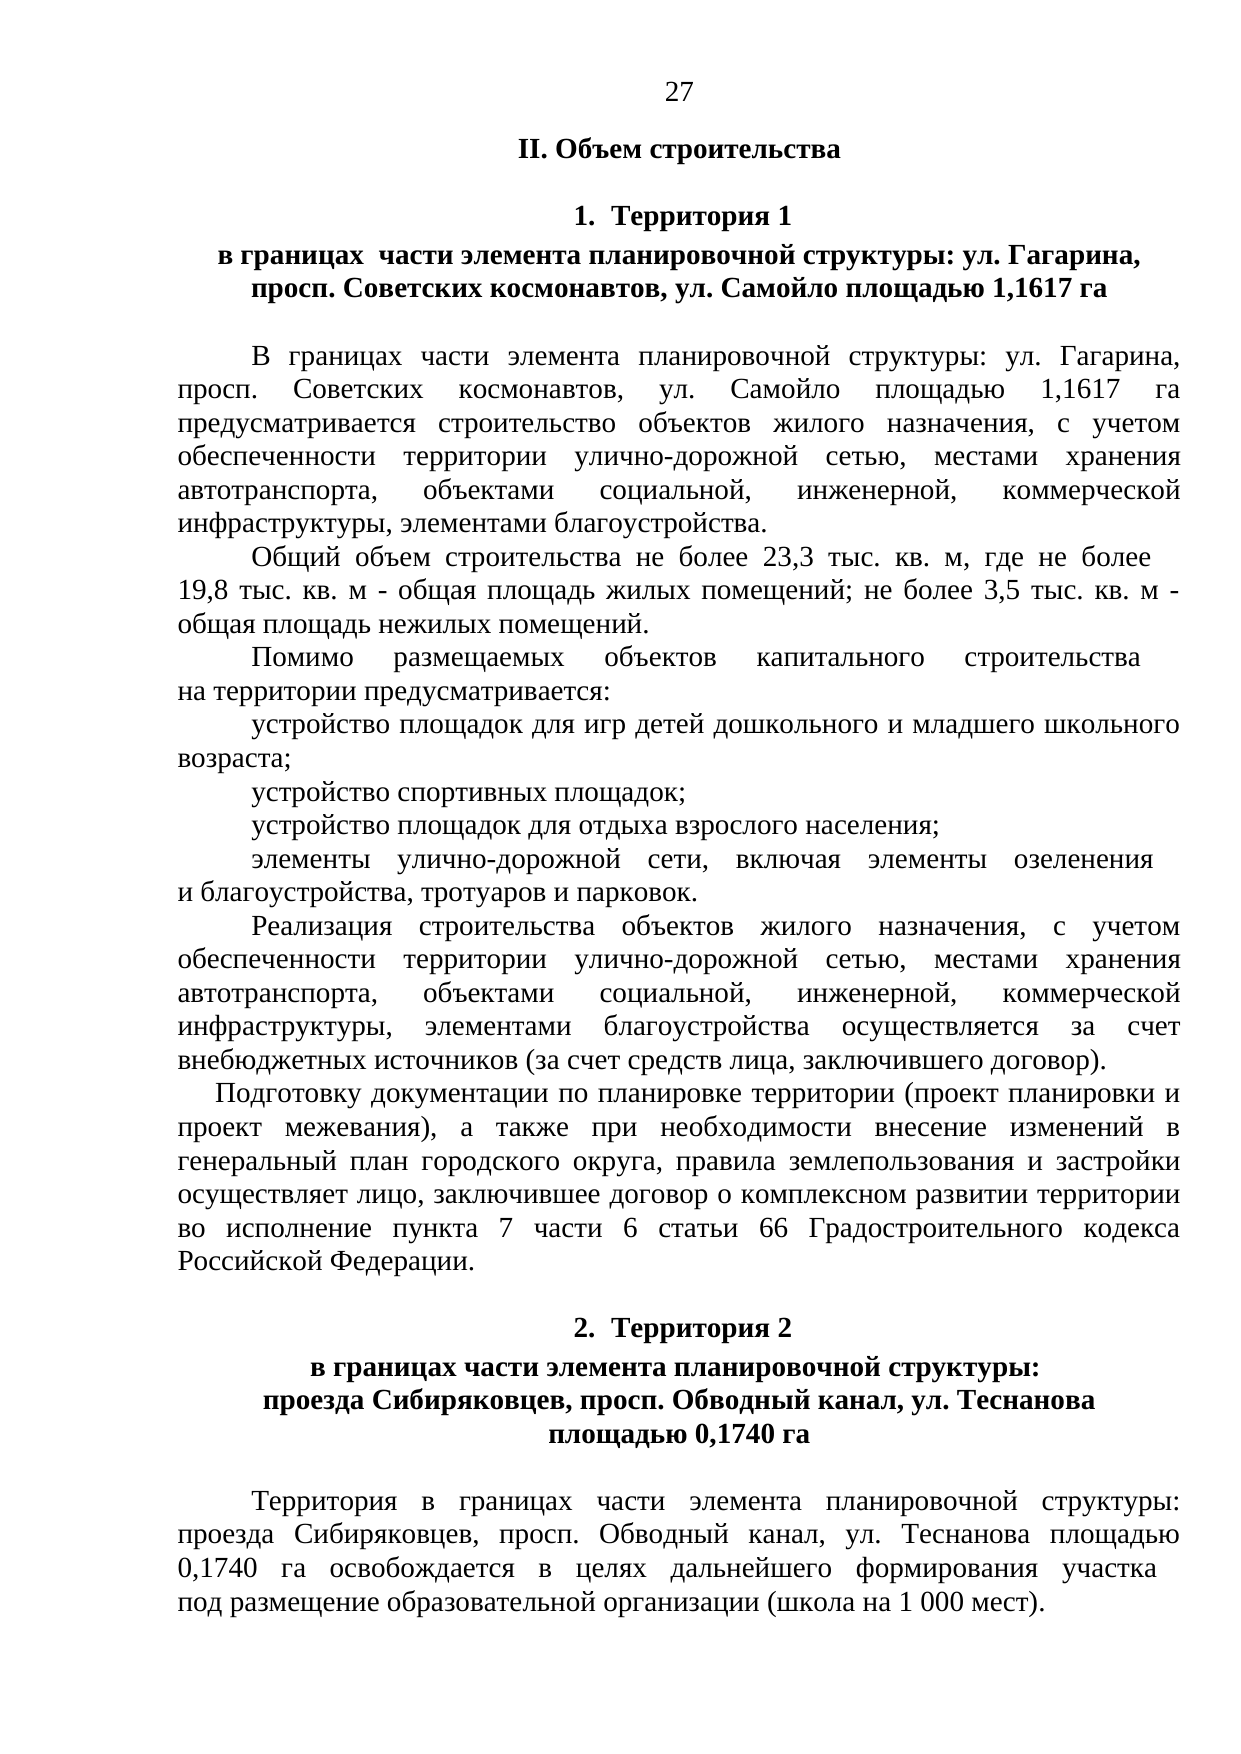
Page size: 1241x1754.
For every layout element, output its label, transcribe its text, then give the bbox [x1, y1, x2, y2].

text Территория в границах части элемента планировочной структуры: проезда Сибиряковцев, просп. Обводный канал, ул. Теснанова площадью 0,1740 га освобождается в целях дальнейшего формирования участка под размещение образовательной организации (школа на 1 000 мест). [177, 1483, 1181, 1617]
text площадью 0,1740 га [177, 1416, 1181, 1449]
text Реализация строительства объектов жилого назначения, с учетом обеспеченности территории улично-дорожной сетью, местами хранения автотранспорта, объектами социальной, инженерной, коммерческой инфраструктуры, элементами благоустройства осуществляется за счет внебюджетных источников (за счет средств лица, заключившего договор). [177, 908, 1181, 1076]
text II. Объем строительства [177, 131, 1181, 165]
text в границах части элемента планировочной структуры: проезда Сибиряковцев, просп. Обводный канал, ул. Теснанова [177, 1349, 1181, 1416]
text В границах части элемента планировочной структуры: ул. Гагарина, просп. Советских космонавтов, ул. Самойло площадью 1,1617 га предусматривается строительство объектов жилого назначения, с учетом обеспеченности территории улично-дорожной сетью, местами хранения автотранспорта, объектами социальной, инженерной, коммерческой инфраструктуры, элементами благоустройства. [177, 338, 1181, 539]
text Помимо размещаемых объектов капитального строительства на территории предусматривается: [177, 639, 1181, 707]
text в границах части элемента планировочной структуры: ул. Гагарина, просп. Советских космонавтов, ул. Самойло площадью 1,1617 га [177, 237, 1181, 304]
text устройство спортивных площадок; [177, 774, 1181, 807]
text устройство площадок для отдыха взрослого населения; [177, 807, 1181, 841]
text Общий объем строительства не более 23,3 тыс. кв. м, где не более 19,8 тыс. кв. м - общая площадь жилых помещений; не более 3,5 тыс. кв. м - общая площадь нежилых помещений. [177, 539, 1181, 639]
text устройство площадок для игр детей дошкольного и младшего школьного возраста; [177, 707, 1181, 774]
list Территория 1 [184, 198, 1181, 232]
list Территория 2 [184, 1310, 1181, 1344]
text элементы улично-дорожной сети, включая элементы озеленения и благоустройства, тротуаров и парковок. [177, 841, 1181, 908]
